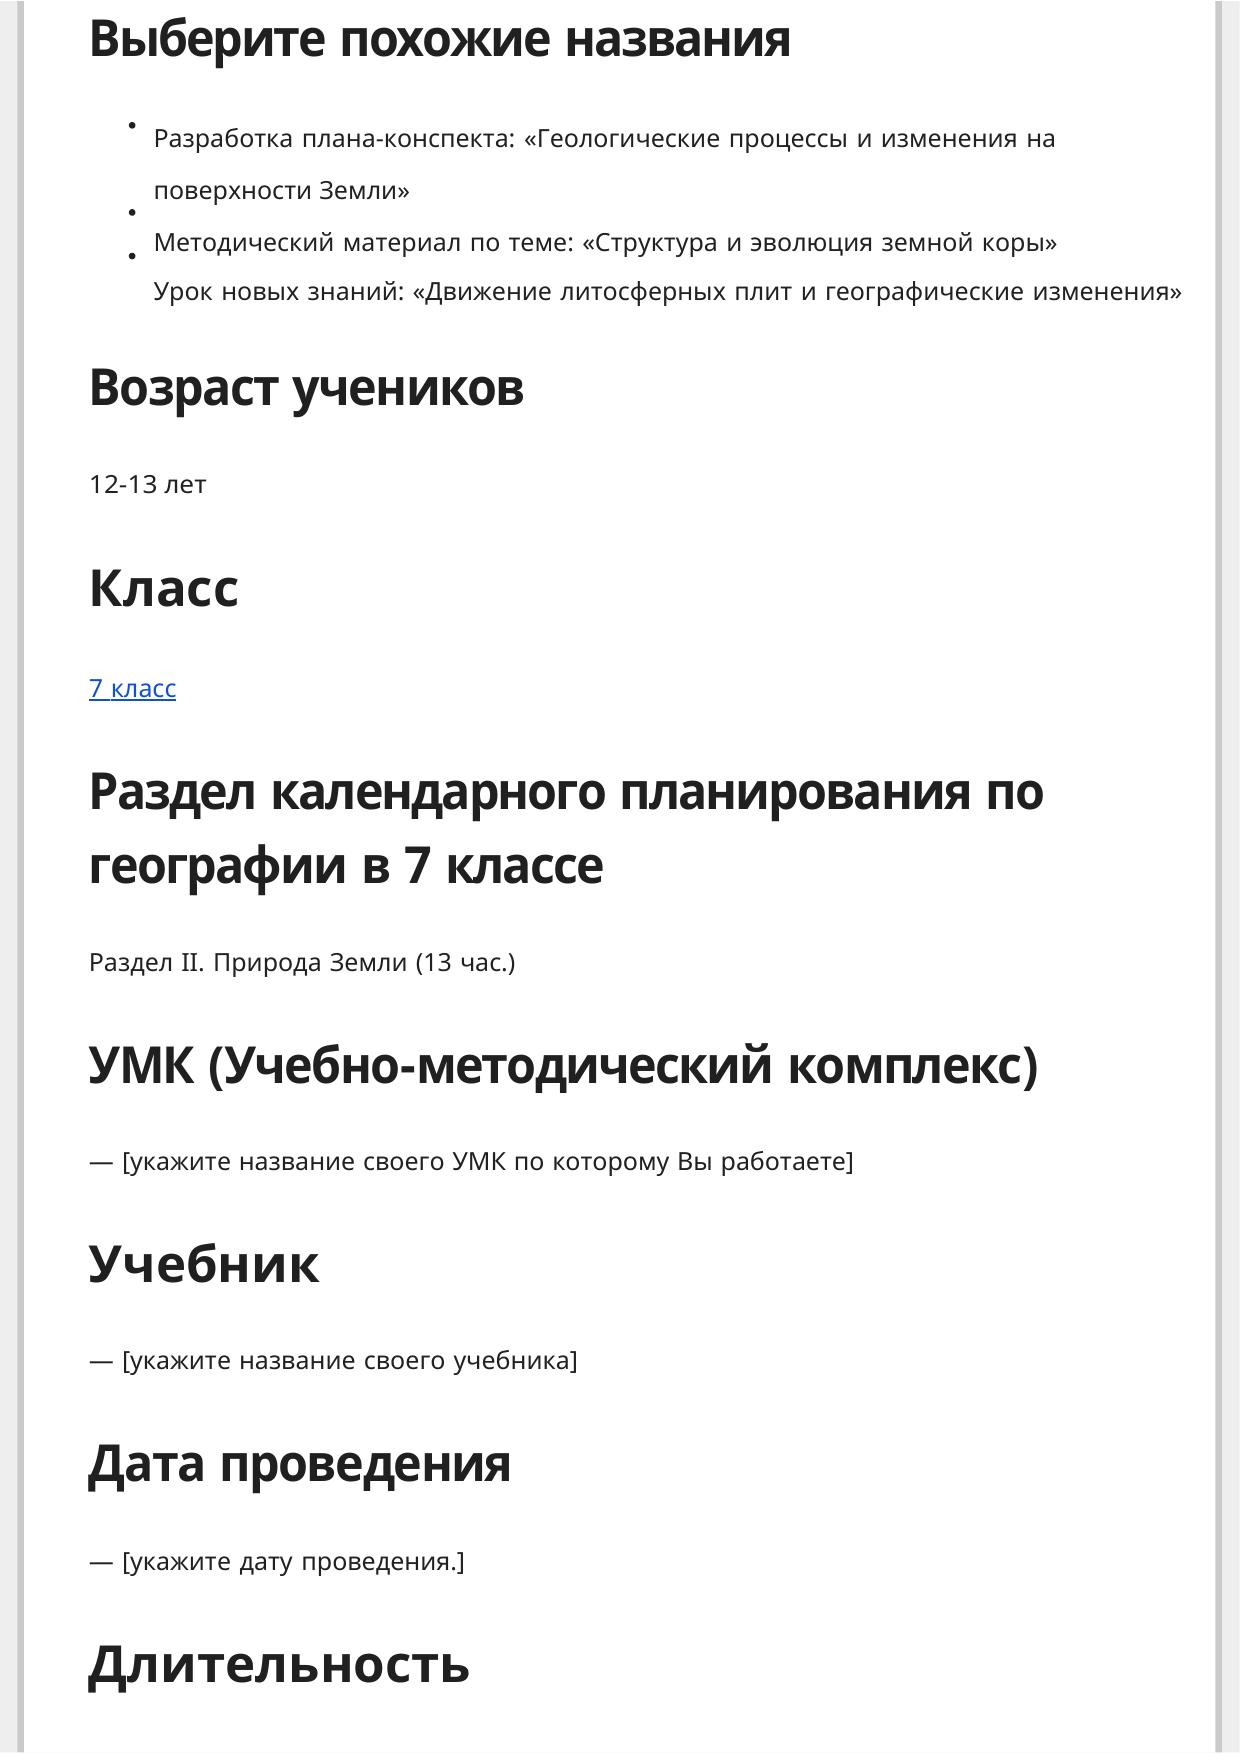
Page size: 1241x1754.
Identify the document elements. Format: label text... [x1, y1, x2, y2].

subtitle Раздел календарного планирования по географии в 7 классе [89, 755, 1240, 898]
subtitle Выберите похожие названия [89, 1, 1240, 71]
text 12-13 лет [89, 467, 1240, 501]
text Методический материал по теме: «Структура и эволюция земной коры» [153, 224, 1240, 259]
subtitle Класс [89, 551, 1240, 621]
list [укажите название своего учебника] [89, 1343, 1240, 1377]
subtitle Длительность [89, 1628, 1240, 1697]
text Урок новых знаний: «Движение литосферных плит и географические изменения» [153, 274, 1240, 308]
text 7 класс [89, 670, 1240, 704]
subtitle Дата проведения [89, 1427, 1240, 1497]
subtitle УМК (Учебно-методический комплекс) [89, 1029, 1240, 1098]
list [укажите название своего УМК по которому Вы работаете] [89, 1144, 1240, 1178]
list [укажите дату проведения.] [89, 1543, 1240, 1578]
text Раздел II. Природа Земли (13 час.) [89, 944, 1240, 978]
text Разработка плана-конспекта: «Геологические процессы и изменения на поверхности Земли» [153, 120, 1117, 207]
subtitle Учебник [89, 1228, 1240, 1297]
subtitle Возраст учеников [89, 351, 1240, 420]
